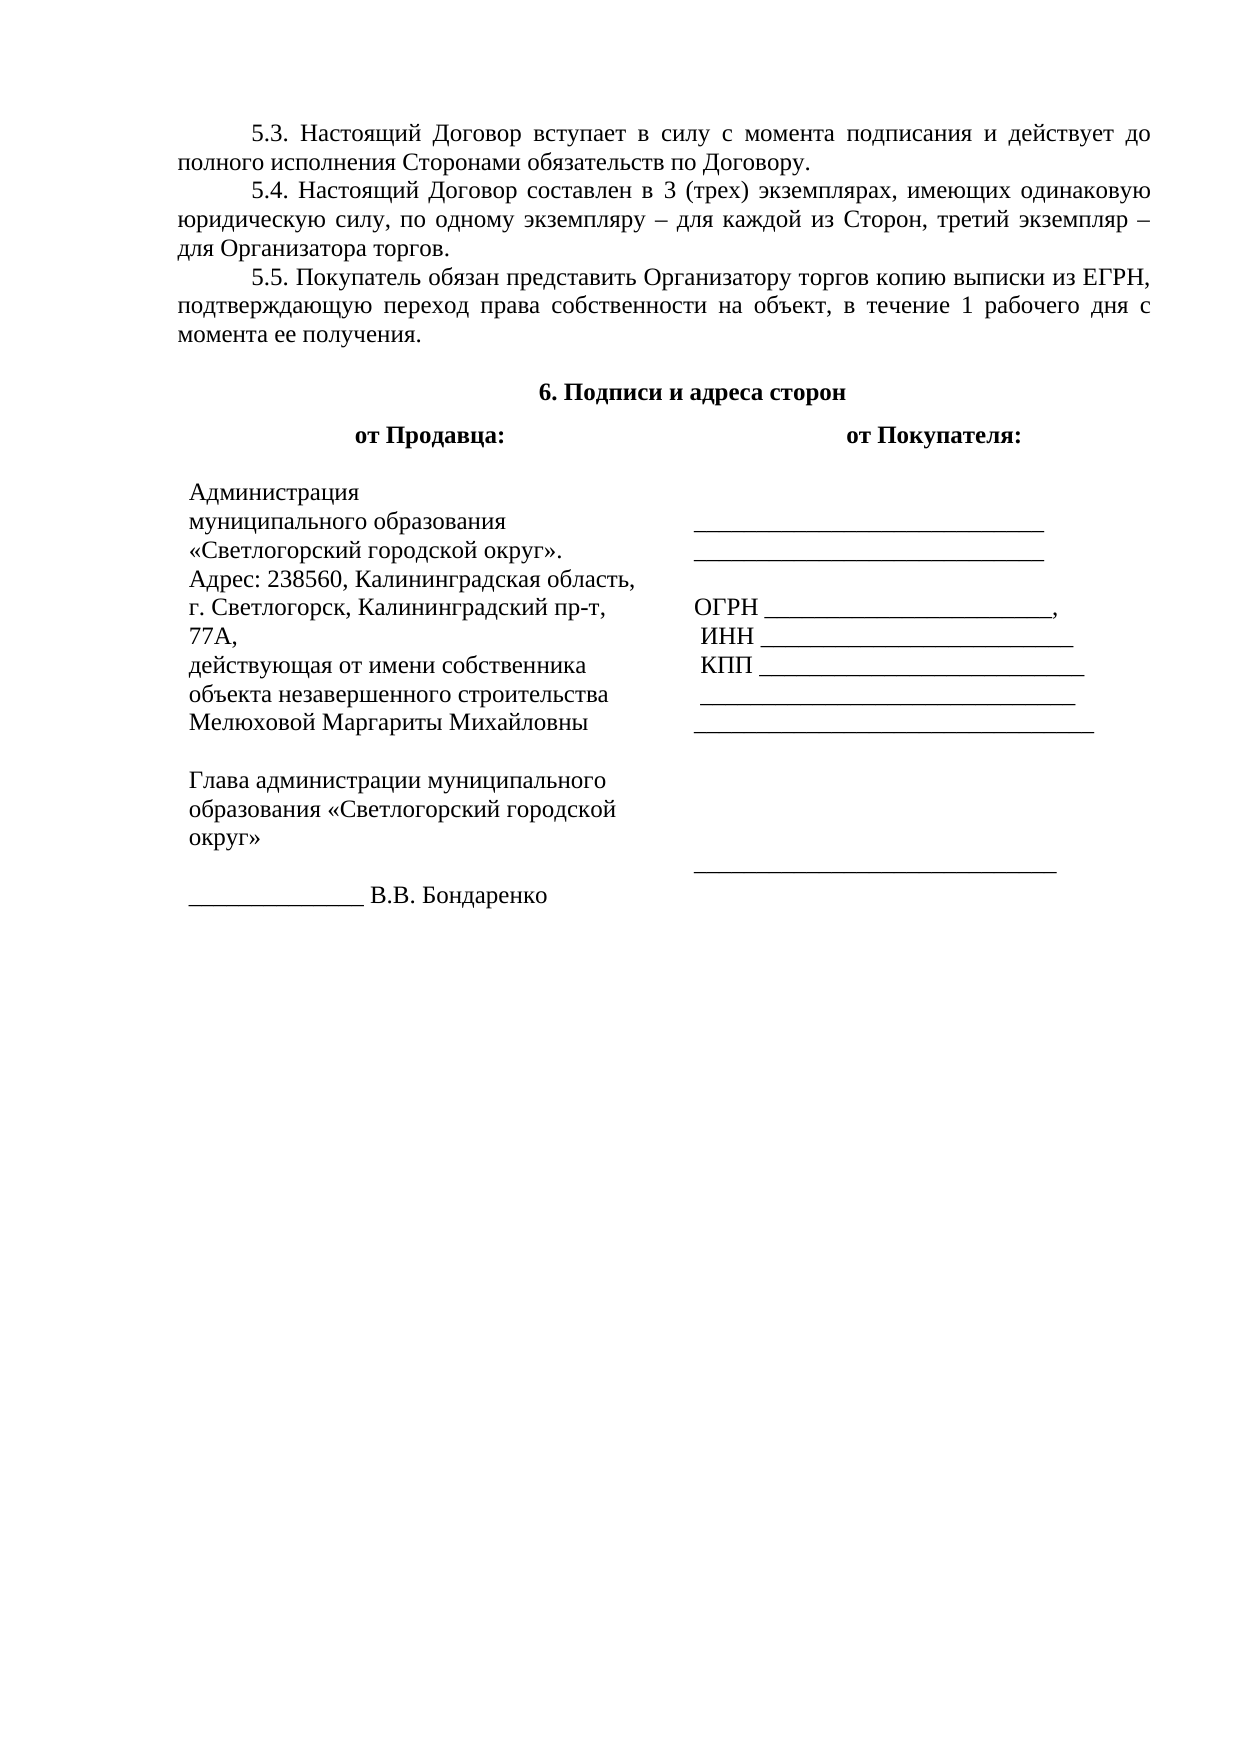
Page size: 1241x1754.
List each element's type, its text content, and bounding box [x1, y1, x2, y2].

text 5.4. Настоящий Договор составлен в 3 (трех) экземплярах, имеющих одинаковую юридическую силу, по одному экземпляру – для каждой из Сторон, третий экземпляр – для Организатора торгов. [177, 176, 1152, 262]
text 6. Подписи и адреса сторон [177, 377, 1152, 406]
table_cell _____________________________ [683, 736, 1185, 1048]
table_header от Продавца: Администрация муниципального образования «Светлогорский городской округ». Адрес: 238560, Калининградская область, г. Светлогорск, Калининградский пр-т, 77А, действующая от имени собственника объекта незавершенного строительства Мелюховой Маргариты Михайловны [177, 420, 683, 736]
text 5.5. Покупатель обязан представить Организатору торгов копию выписки из ЕГРН, подтверждающую переход права собственности на объект, в течение 1 рабочего дня с момента ее получения. [177, 262, 1152, 348]
table_cell Глава администрации муниципального образования «Светлогорский городской округ» ______________ В.В. Бондаренко [177, 736, 683, 1048]
table_header от Покупателя: ____________________________ ____________________________ ОГРН _______________________, ИНН _________________________ КПП __________________________ ______________________________ ________________________________ [683, 420, 1185, 736]
text 5.3. Настоящий Договор вступает в силу с момента подписания и действует до полного исполнения Сторонами обязательств по Договору. [177, 118, 1152, 176]
